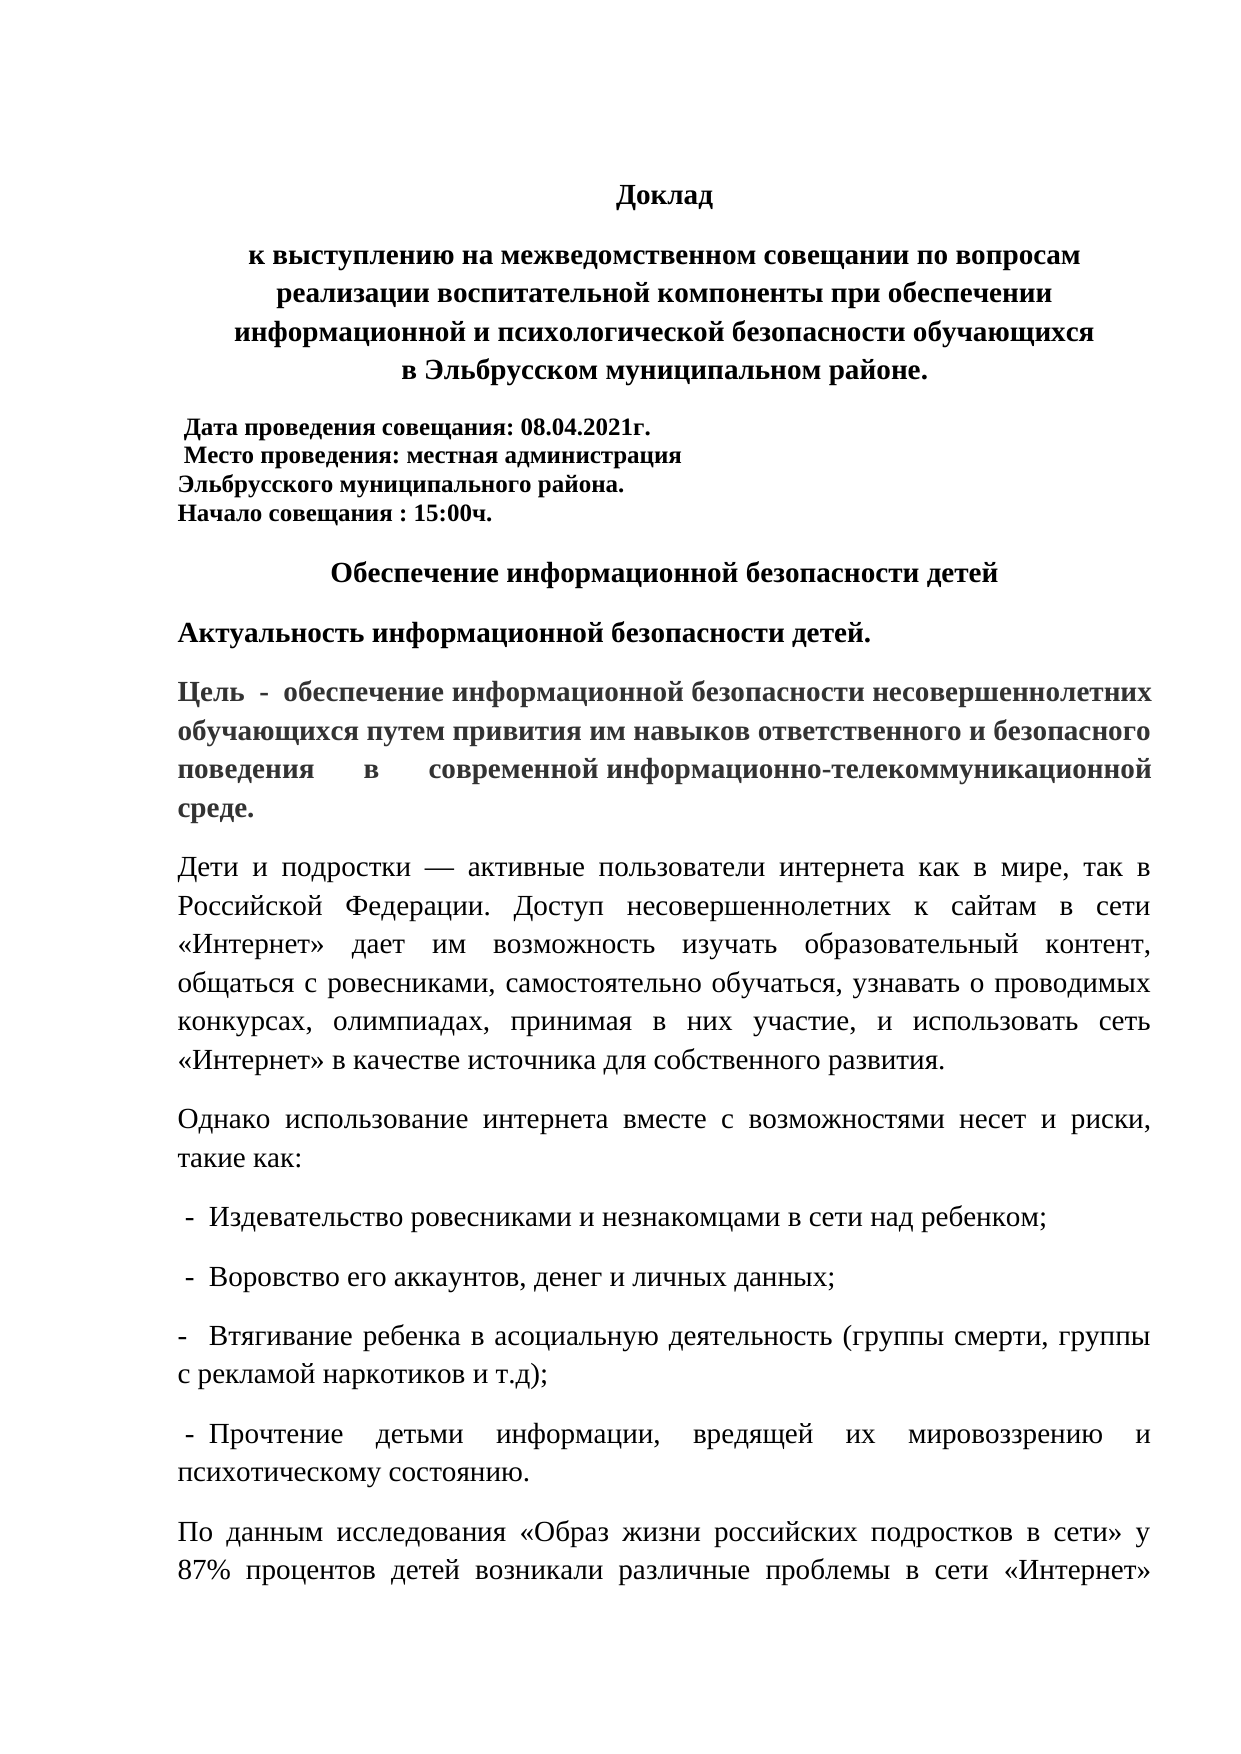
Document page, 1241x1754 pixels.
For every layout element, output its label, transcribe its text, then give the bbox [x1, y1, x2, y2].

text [177, 1514, 1152, 1586]
text Цель - обеспечение информационной безопасности несовершеннолетних обучающихся путем привития им навыков ответственного и безопасного поведения в современной информационно-телекоммуникационной среде. [177, 785, 1152, 823]
text Эльбрусского муниципального района. [177, 469, 1152, 498]
text к выступлению на межведомственном совещании по вопросам реализации воспитательной компоненты при обеспечении информационной и психологической безопасности обучающихся в Эльбрусском муниципальном районе. [177, 237, 1152, 386]
text - Прочтение детьми информации, вредящей их мировоззрению и психотическому состоянию. [177, 1416, 1152, 1488]
text - Втягивание ребенка в асоциальную деятельность (группы смерти, группы с рекламой наркотиков и т.д); [177, 1318, 1152, 1390]
text - Воровство его аккаунтов, денег и личных данных; [177, 1259, 1152, 1292]
text Цель - обеспечение информационной безопасности несовершеннолетних обучающихся путем привития им навыков ответственного и безопасного поведения в современной информационно-телекоммуникационной среде. [177, 674, 1152, 713]
text Начало совещания : 15:00ч. [177, 498, 1152, 527]
text Место проведения: местная администрация [177, 441, 1152, 469]
text Обеспечение информационной безопасности детей [177, 556, 1152, 589]
text Однако использование интернета вместе с возможностями несет и риски, такие как: [177, 1101, 1152, 1173]
text Доклад [177, 177, 1152, 211]
text Дата проведения совещания: 08.04.2021г. [177, 412, 1152, 441]
text Дети и подростки — активные пользователи интернета как в мире, так в Российской Федерации. Доступ несовершеннолетних к сайтам в сети «Интернет» дает им возможность изучать образовательный контент, общаться с ровесниками, самостоятельно обучаться, узнавать о проводимых конкурсах, олимпиадах, принимая в них участие, и использовать сеть «Интернет» в качестве источника для собственного развития. [177, 849, 1152, 1076]
text - Издевательство ровесниками и незнакомцами в сети над ребенком; [177, 1199, 1152, 1233]
text Актуальность информационной безопасности детей. [177, 615, 1152, 648]
